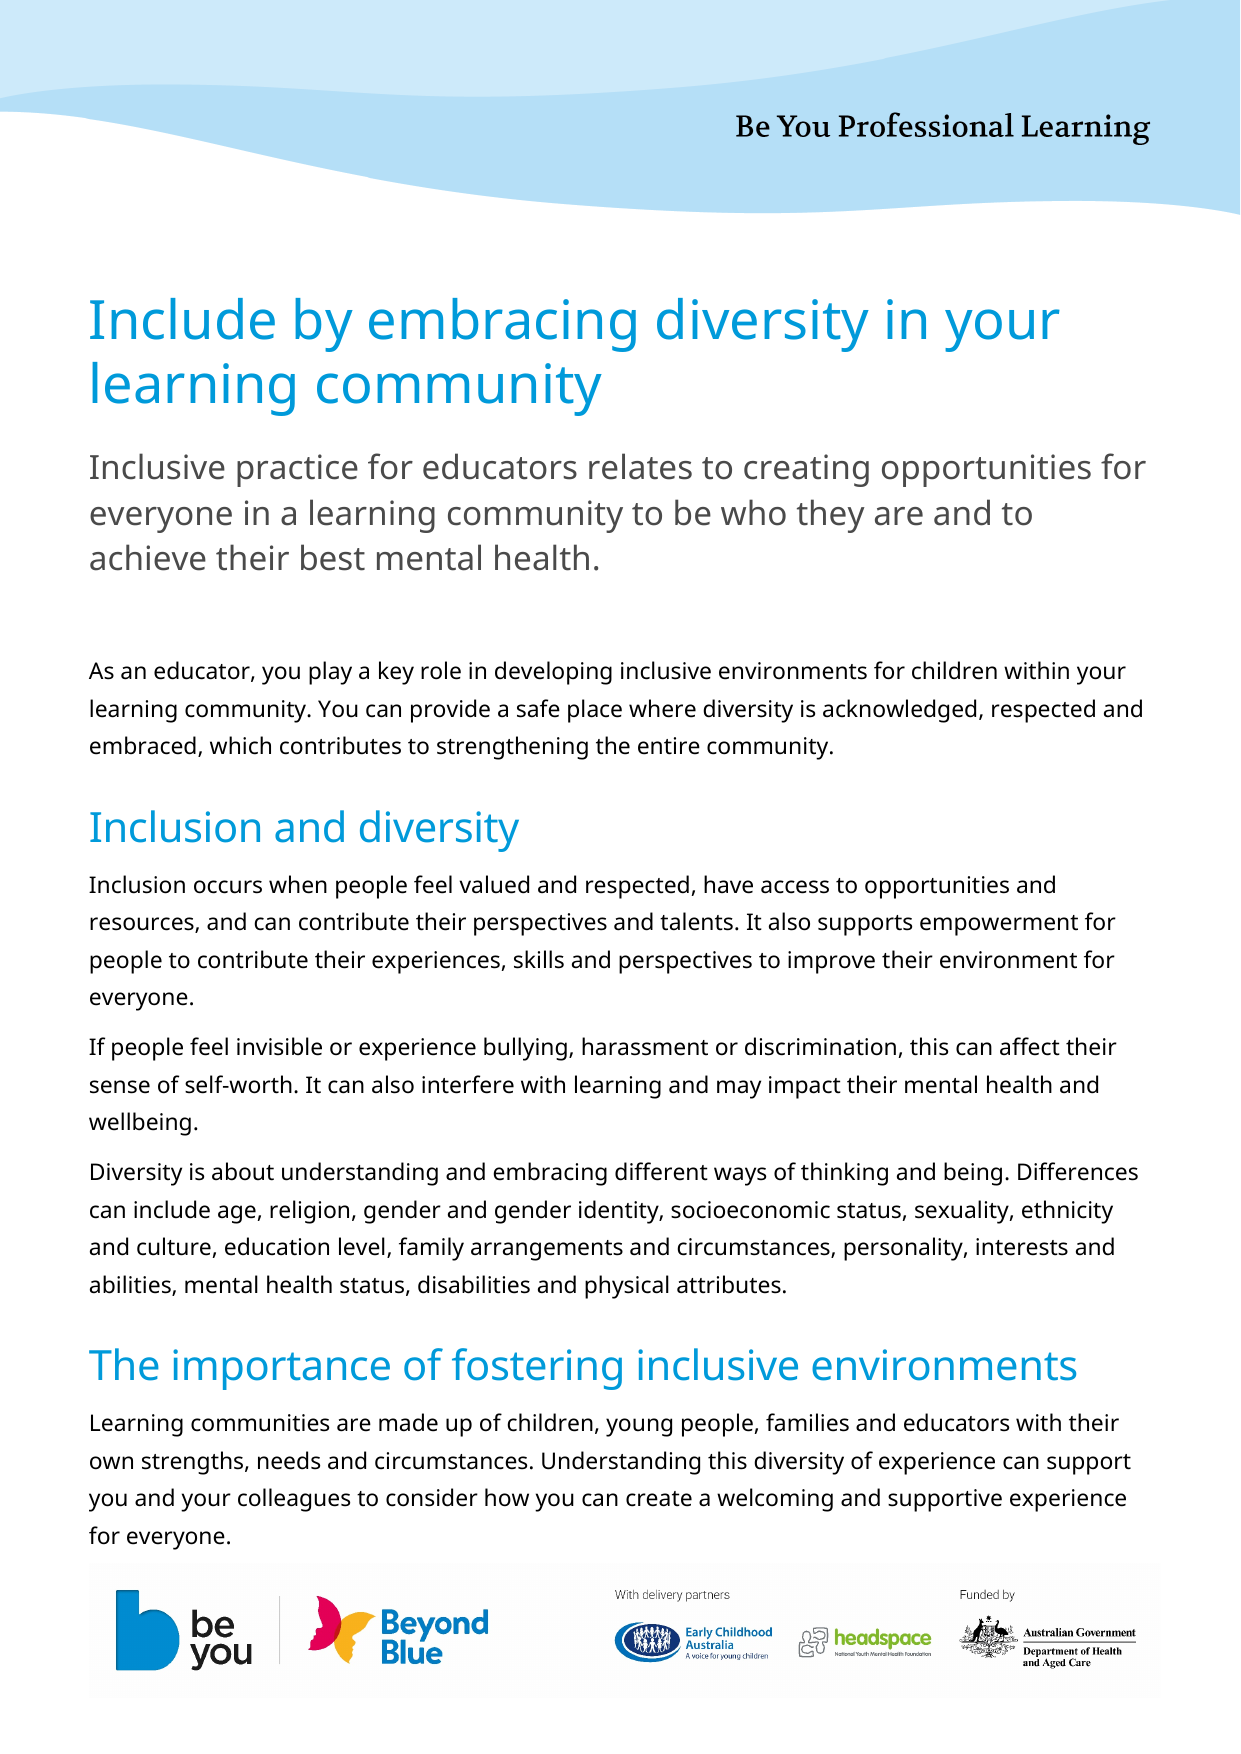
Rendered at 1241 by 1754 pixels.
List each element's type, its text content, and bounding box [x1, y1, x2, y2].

text Diversity is about understanding and embracing different ways of thinking and being. Differences can include age, religion, gender and gender identity, socioeconomic status, sexuality, ethnicity and culture, education level, family arrangements and circumstances, personality, interests and abilities, mental health status, disabilities and physical attributes. [89, 1156, 1152, 1300]
text Inclusion occurs when people feel valued and respected, have access to opportunities and resources, and can contribute their perspectives and talents. It also supports empowerment for people to contribute their experiences, skills and perspectives to improve their environment for everyone. [89, 869, 1152, 1013]
picture [88, 1563, 1161, 1698]
subtitle Inclusion and diversity [89, 801, 1152, 852]
picture [0, 0, 1241, 237]
text As an educator, you play a key role in developing inclusive environments for children within your learning community. You can provide a safe place where diversity is acknowledged, respected and embraced, which contributes to strengthening the entire community. [89, 655, 1152, 762]
text If people feel invisible or experience bullying, harassment or discrimination, this can affect their sense of self-worth. It can also interfere with learning and may impact their mental health and wellbeing. [89, 1031, 1152, 1138]
title Include by embracing diversity in your learning community [89, 286, 1152, 419]
subtitle The importance of fostering inclusive environments [89, 1340, 1152, 1391]
text Inclusive practice for educators relates to creating opportunities for everyone in a learning community to be who they are and to achieve their best mental health. [89, 444, 1152, 580]
text Learning communities are made up of children, young people, families and educators with their own strengths, needs and circumstances. Understanding this diversity of experience can support you and your colleagues to consider how you can create a welcoming and supportive experience for everyone. [89, 1407, 1152, 1551]
